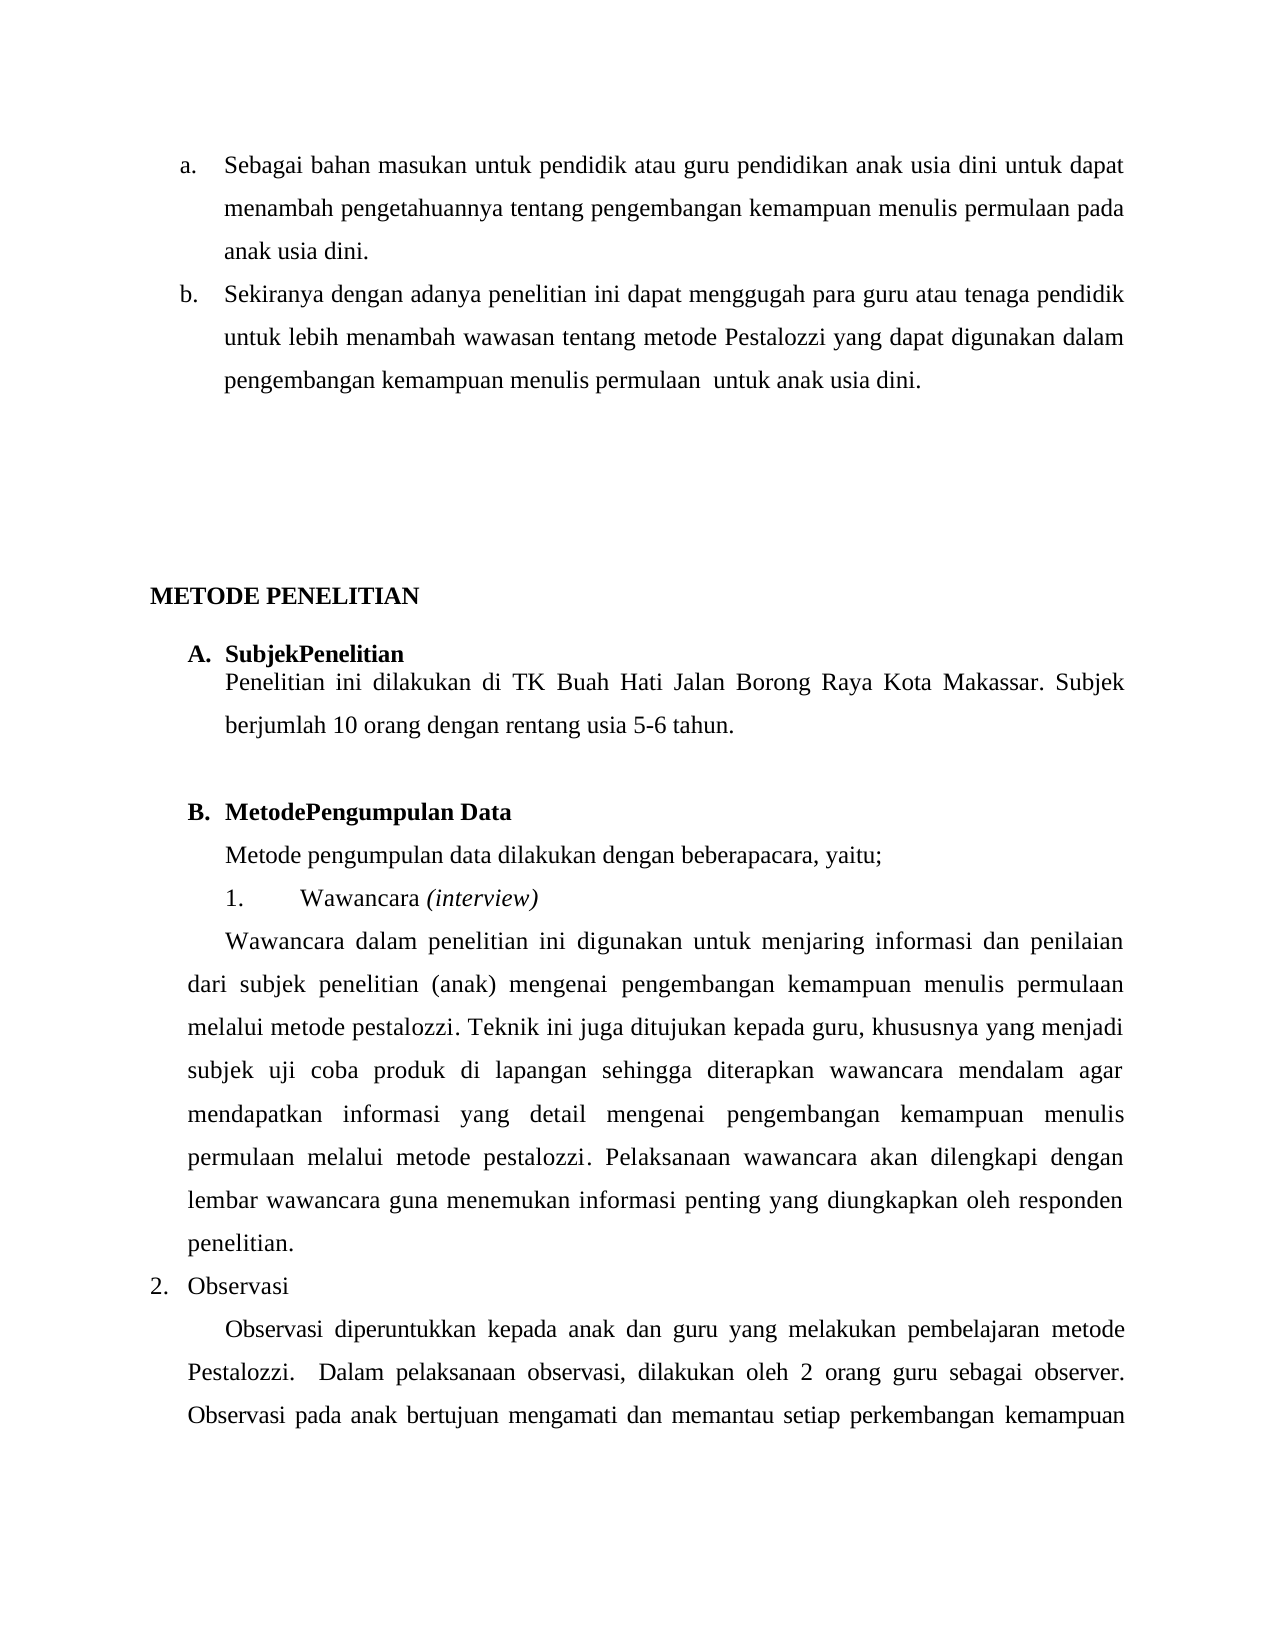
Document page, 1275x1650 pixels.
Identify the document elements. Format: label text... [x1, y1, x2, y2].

list Wawancara (interview) [225, 883, 1125, 912]
list Sebagai bahan masukan untuk pendidik atau guru pendidikan anak usia dini untuk dapat menambah pengetahuannya tentang pengembangan kemampuan menulis permulaan pada anak usia dini. [179, 150, 1125, 265]
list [187, 1314, 1125, 1429]
list METODE PENELITIAN [150, 581, 1125, 610]
list Observasi [150, 1271, 1125, 1300]
list Sekiranya dengan adanya penelitian ini dapat menggugah para guru atau tenaga pendidik untuk lebih menambah wawasan tentang metode Pestalozzi yang dapat digunakan dalam pengembangan kemampuan menulis permulaan untuk anak usia dini. [179, 279, 1125, 394]
list Wawancara dalam penelitian ini digunakan untuk menjaring informasi dan penilaian dari subjek penelitian (anak) mengenai pengembangan kemampuan menulis permulaan melalui metode pestalozzi. Teknik ini juga ditujukan kepada guru, khususnya yang menjadi subjek uji coba produk di lapangan sehingga diterapkan wawancara mendalam agar mendapatkan informasi yang detail mengenai pengembangan kemampuan menulis permulaan melalui metode pestalozzi. Pelaksanaan wawancara akan dilengkapi dengan lembar wawancara guna menemukan informasi penting yang diungkapkan oleh responden penelitian. [187, 926, 1125, 1257]
list MetodePengumpulan Data [187, 797, 1125, 826]
text Metode pengumpulan data dilakukan dengan beberapacara, yaitu; [150, 840, 1125, 869]
list SubjekPenelitian [187, 639, 1125, 667]
list Penelitian ini dilakukan di TK Buah Hati Jalan Borong Raya Kota Makassar. Subjek berjumlah 10 orang dengan rentang usia 5-6 tahun. [225, 667, 1125, 739]
